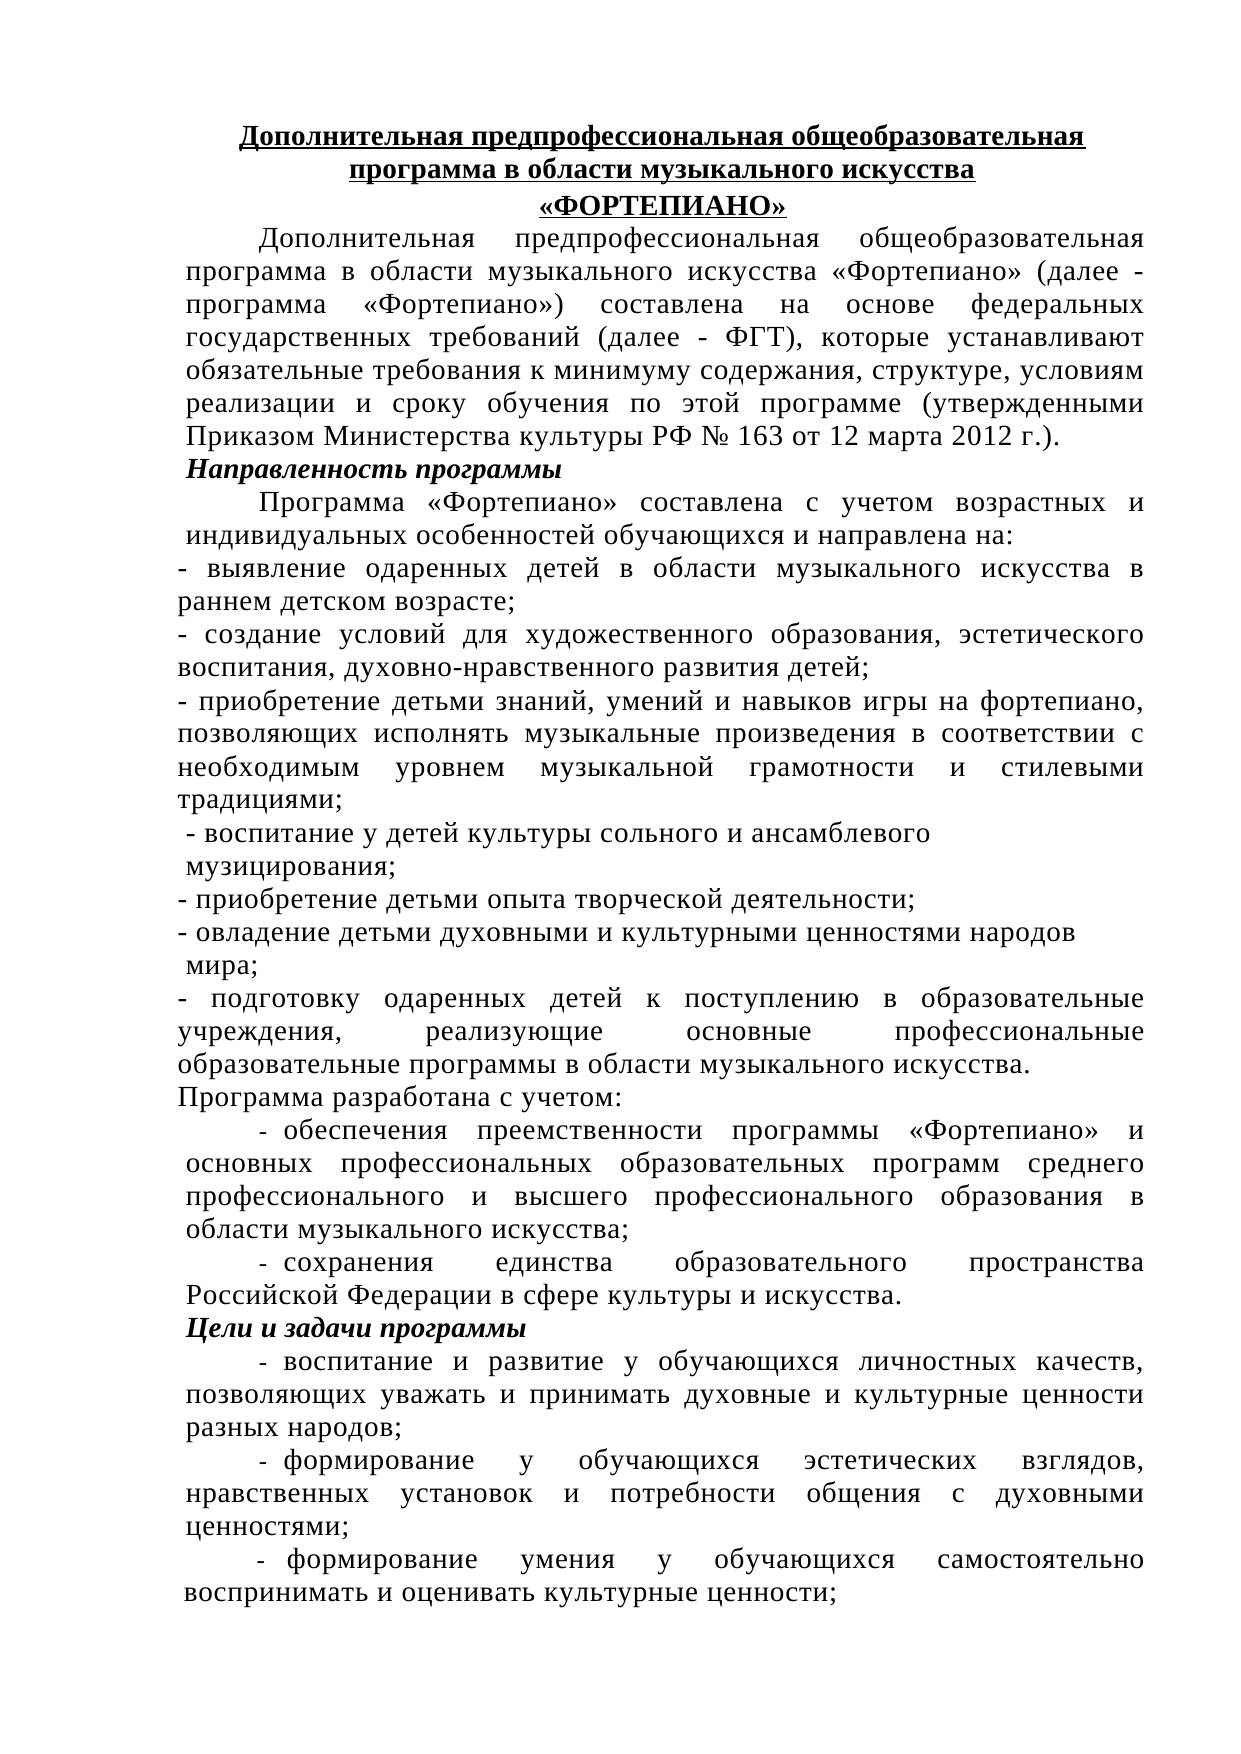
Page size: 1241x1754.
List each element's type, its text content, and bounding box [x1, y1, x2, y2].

text - выявление одаренных детей в области музыкального искусства в раннем детском возрасте; [177, 551, 1145, 617]
text - воспитание у детей культуры сольного и ансамблевого музицирования; [186, 816, 1145, 882]
text Направленность программы [186, 452, 1152, 485]
text - создание условий для художественного образования, эстетического воспитания, духовно-нравственного развития детей; [177, 617, 1145, 683]
text - приобретение детьми опыта творческой деятельности; [177, 882, 1152, 915]
text - приобретение детьми знаний, умений и навыков игры на фортепиано, позволяющих исполнять музыкальные произведения в соответствии с необходимым уровнем музыкальной грамотности и стилевыми традициями; [177, 683, 1145, 816]
list сохранения единства образовательного пространства Российской Федерации в сфере культуры и искусства. [186, 1245, 1145, 1311]
list воспитание и развитие у обучающихся личностных качеств, позволяющих уважать и принимать духовные и культурные ценности разных народов; [186, 1344, 1145, 1443]
text Программа «Фортепиано» составлена с учетом возрастных и индивидуальных особенностей обучающихся и направлена на: [186, 485, 1145, 551]
text мира; [186, 948, 1152, 981]
list формирование умения у обучающихся самостоятельно воспринимать и оценивать культурные ценности; [183, 1542, 1145, 1608]
text - овладение детьми духовными и культурными ценностями народов [177, 915, 1152, 948]
text Программа разработана с учетом: [177, 1080, 1152, 1113]
list формирование у обучающихся эстетических взглядов, нравственных установок и потребности общения с духовными ценностями; [186, 1443, 1145, 1542]
text - подготовку одаренных детей к поступлению в образовательные учреждения, реализующие основные профессиональные образовательные программы в области музыкального искусства. [177, 981, 1145, 1080]
list обеспечения преемственности программы «Фортепиано» и основных профессиональных образовательных программ среднего профессионального и высшего профессионального образования в области музыкального искусства; [186, 1113, 1145, 1245]
text Дополнительная предпрофессиональная общеобразовательная программа в области музыкального искусства «Фортепиано» (далее - программа «Фортепиано») составлена на основе федеральных государственных требований (далее - ФГТ), которые устанавливают обязательные требования к минимуму содержания, структуре, условиям реализации и сроку обучения по этой программе (утвержденными Приказом Министерства культуры РФ № 163 от 12 марта 2012 г.). [186, 221, 1145, 452]
text Цели и задачи программы [186, 1311, 1152, 1344]
text Дополнительная предпрофессиональная общеобразовательная программа в области музыкального искусства [177, 118, 1147, 188]
text «ФОРТЕПИАНО» [177, 188, 1147, 221]
